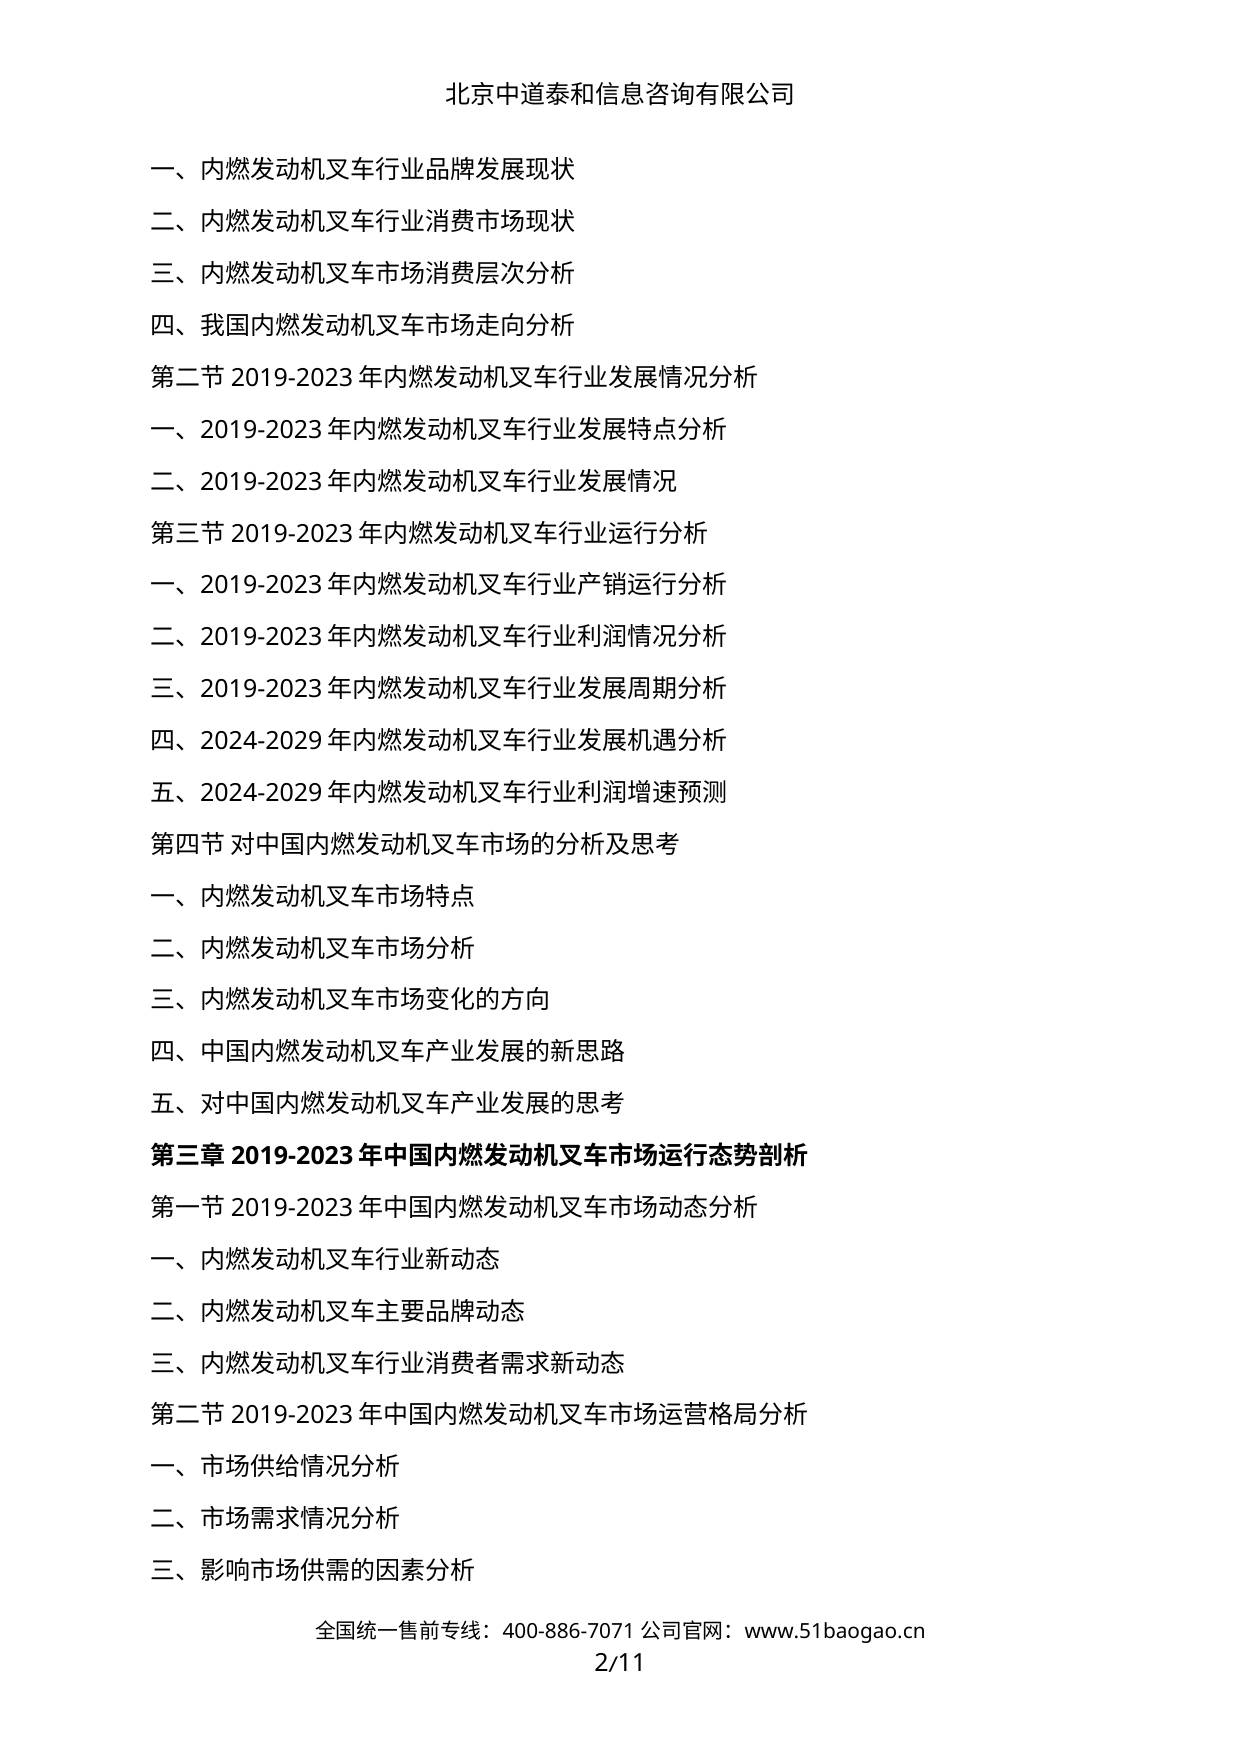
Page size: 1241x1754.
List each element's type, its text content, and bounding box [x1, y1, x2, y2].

text 三、影响市场供需的因素分析 [150, 1551, 1090, 1587]
text 一、2019-2023年内燃发动机叉车行业产销运行分析 [150, 565, 1090, 601]
text 三、内燃发动机叉车市场消费层次分析 [150, 254, 1090, 290]
text 二、市场需求情况分析 [150, 1499, 1090, 1535]
text 第一节 2019-2023年中国内燃发动机叉车市场动态分析 [150, 1187, 1090, 1224]
text 四、我国内燃发动机叉车市场走向分析 [150, 306, 1090, 342]
text 二、内燃发动机叉车市场分析 [150, 928, 1090, 964]
text 二、2019-2023年内燃发动机叉车行业利润情况分析 [150, 617, 1090, 653]
text 三、内燃发动机叉车行业消费者需求新动态 [150, 1343, 1090, 1379]
text 一、内燃发动机叉车行业品牌发展现状 [150, 150, 1090, 186]
text 三、内燃发动机叉车市场变化的方向 [150, 980, 1090, 1016]
text 一、市场供给情况分析 [150, 1447, 1090, 1483]
text 第二节 2019-2023年中国内燃发动机叉车市场运营格局分析 [150, 1395, 1090, 1431]
text 三、2019-2023年内燃发动机叉车行业发展周期分析 [150, 669, 1090, 705]
text 二、内燃发动机叉车行业消费市场现状 [150, 202, 1090, 238]
text 第三章 2019-2023年中国内燃发动机叉车市场运行态势剖析 [150, 1136, 1090, 1172]
text 四、中国内燃发动机叉车产业发展的新思路 [150, 1032, 1090, 1068]
text 一、内燃发动机叉车行业新动态 [150, 1239, 1090, 1276]
text 一、内燃发动机叉车市场特点 [150, 876, 1090, 912]
text 一、2019-2023年内燃发动机叉车行业发展特点分析 [150, 409, 1090, 446]
text 第二节 2019-2023年内燃发动机叉车行业发展情况分析 [150, 357, 1090, 394]
text 二、内燃发动机叉车主要品牌动态 [150, 1291, 1090, 1327]
text 二、2019-2023年内燃发动机叉车行业发展情况 [150, 461, 1090, 497]
text 五、对中国内燃发动机叉车产业发展的思考 [150, 1084, 1090, 1120]
text 五、2024-2029年内燃发动机叉车行业利润增速预测 [150, 772, 1090, 809]
text 第四节 对中国内燃发动机叉车市场的分析及思考 [150, 824, 1090, 861]
text 第三节 2019-2023年内燃发动机叉车行业运行分析 [150, 513, 1090, 549]
text 四、2024-2029年内燃发动机叉车行业发展机遇分析 [150, 721, 1090, 757]
